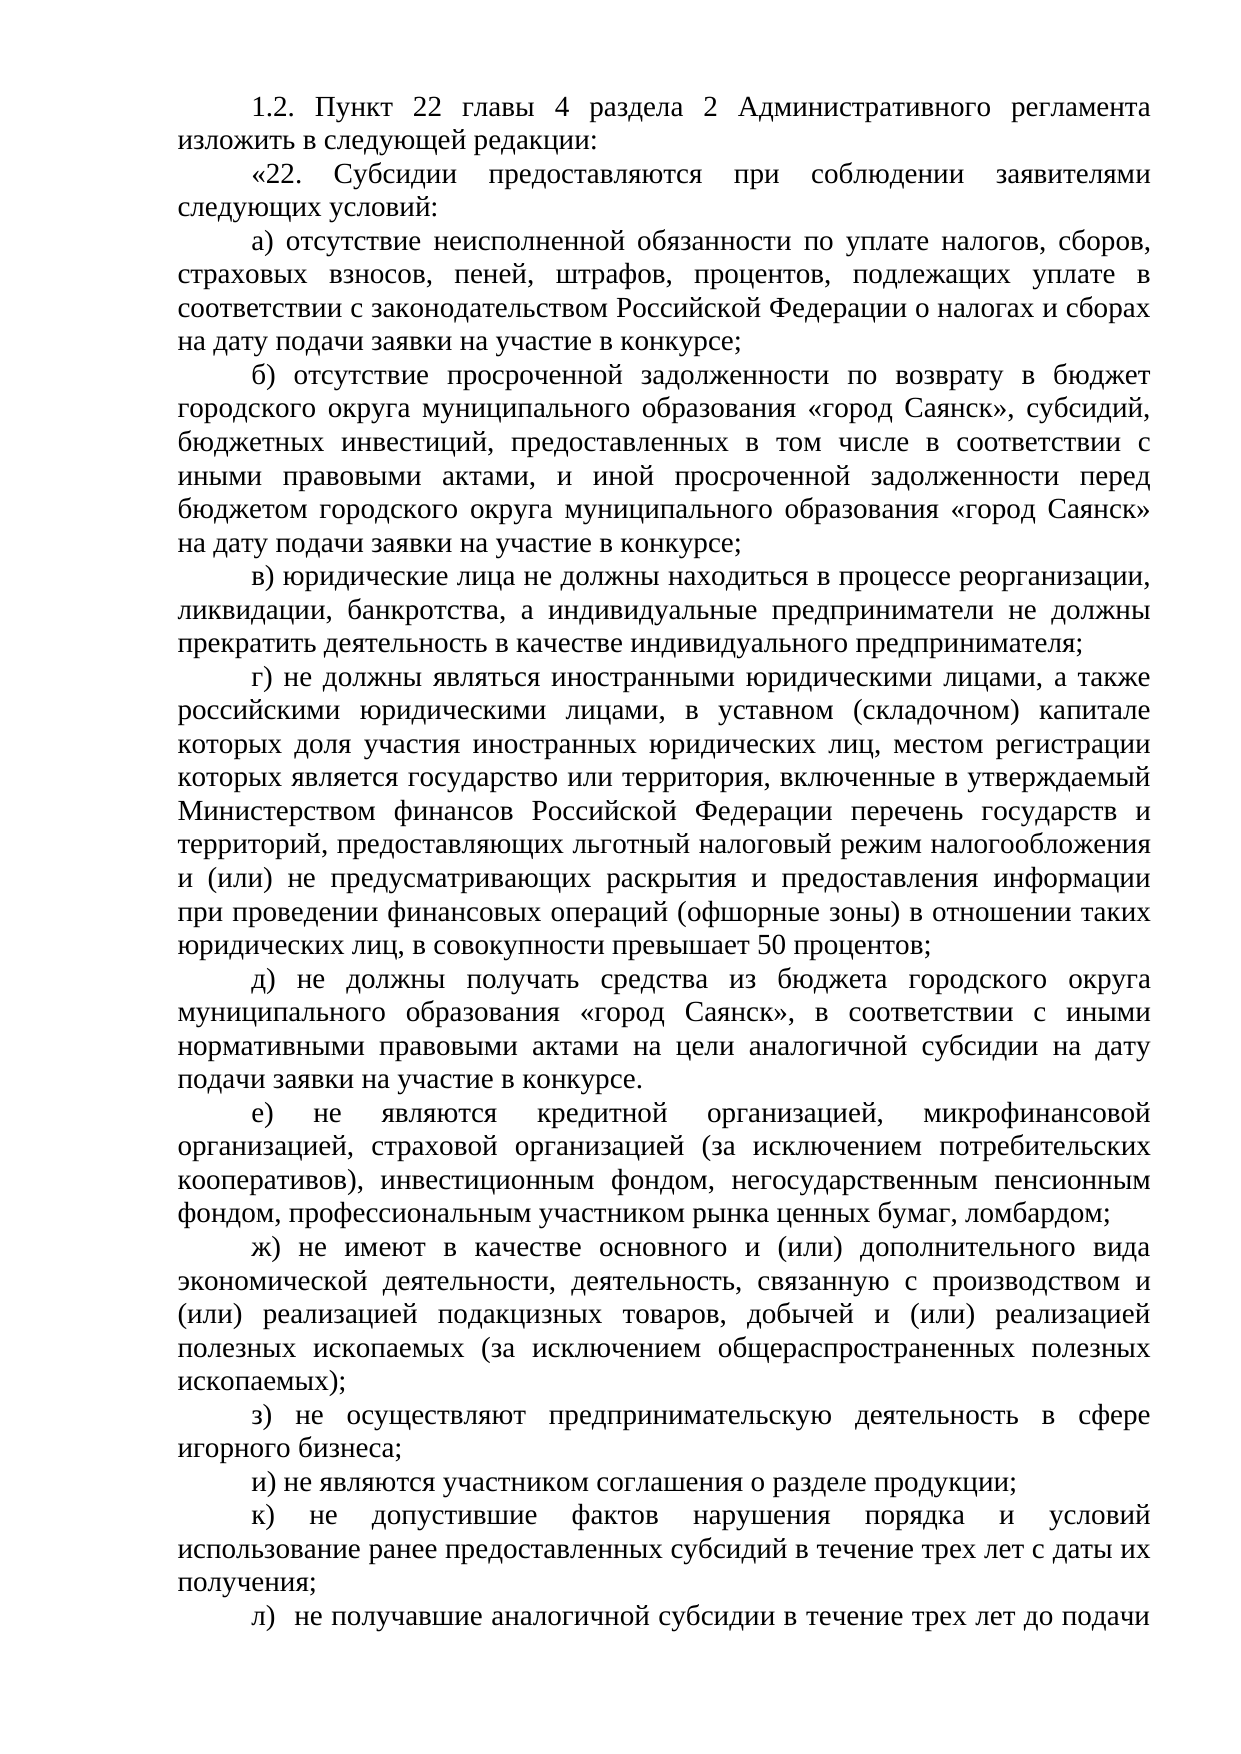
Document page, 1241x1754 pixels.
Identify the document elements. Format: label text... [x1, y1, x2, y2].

text 1.2. Пункт 22 главы 4 раздела 2 Административного регламента изложить в следующей редакции: [177, 89, 1152, 156]
text ж) не имеют в качестве основного и (или) дополнительного вида экономической деятельности, деятельность, связанную с производством и (или) реализацией подакцизных товаров, добычей и (или) реализацией полезных ископаемых (за исключением общераспространенных полезных ископаемых); [177, 1229, 1152, 1397]
text б) отсутствие просроченной задолженности по возврату в бюджет городского округа муниципального образования «город Саянск», субсидий, бюджетных инвестиций, предоставленных в том числе в соответствии с иными правовыми актами, и иной просроченной задолженности перед бюджетом городского округа муниципального образования «город Саянск» на дату подачи заявки на участие в конкурсе; [177, 357, 1152, 558]
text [177, 1598, 1152, 1632]
text к) не допустившие фактов нарушения порядка и условий использование ранее предоставленных субсидий в течение трех лет с даты их получения; [177, 1497, 1152, 1598]
list д) не должны получать средства из бюджета городского округа муниципального образования «город Саянск», в соответствии с иными нормативными правовыми актами на цели аналогичной субсидии на дату подачи заявки на участие в конкурсе. [177, 961, 1152, 1095]
text е) не являются кредитной организацией, микрофинансовой организацией, страховой организацией (за исключением потребительских кооперативов), инвестиционным фондом, негосударственным пенсионным фондом, профессиональным участником рынка ценных бумаг, ломбардом; [177, 1095, 1152, 1229]
text г) не должны являться иностранными юридическими лицами, а также российскими юридическими лицами, в уставном (складочном) капитале которых доля участия иностранных юридических лиц, местом регистрации которых является государство или территория, включенные в утверждаемый Министерством финансов Российской Федерации перечень государств и территорий, предоставляющих льготный налоговый режим налогообложения и (или) не предусматривающих раскрытия и предоставления информации при проведении финансовых операций (офшорные зоны) в отношении таких юридических лиц, в совокупности превышает 50 процентов; [177, 659, 1152, 961]
list «22. Субсидии предоставляются при соблюдении заявителями следующих условий: [177, 156, 1152, 223]
text в) юридические лица не должны находиться в процессе реорганизации, ликвидации, банкротства, а индивидуальные предприниматели не должны прекратить деятельность в качестве индивидуального предпринимателя; [177, 558, 1152, 659]
text и) не являются участником соглашения о разделе продукции; [177, 1464, 1152, 1497]
text з) не осуществляют предпринимательскую деятельность в сфере игорного бизнеса; [177, 1397, 1152, 1464]
list а) отсутствие неисполненной обязанности по уплате налогов, сборов, страховых взносов, пеней, штрафов, процентов, подлежащих уплате в соответствии с законодательством Российской Федерации о налогах и сборах на дату подачи заявки на участие в конкурсе; [177, 223, 1152, 357]
